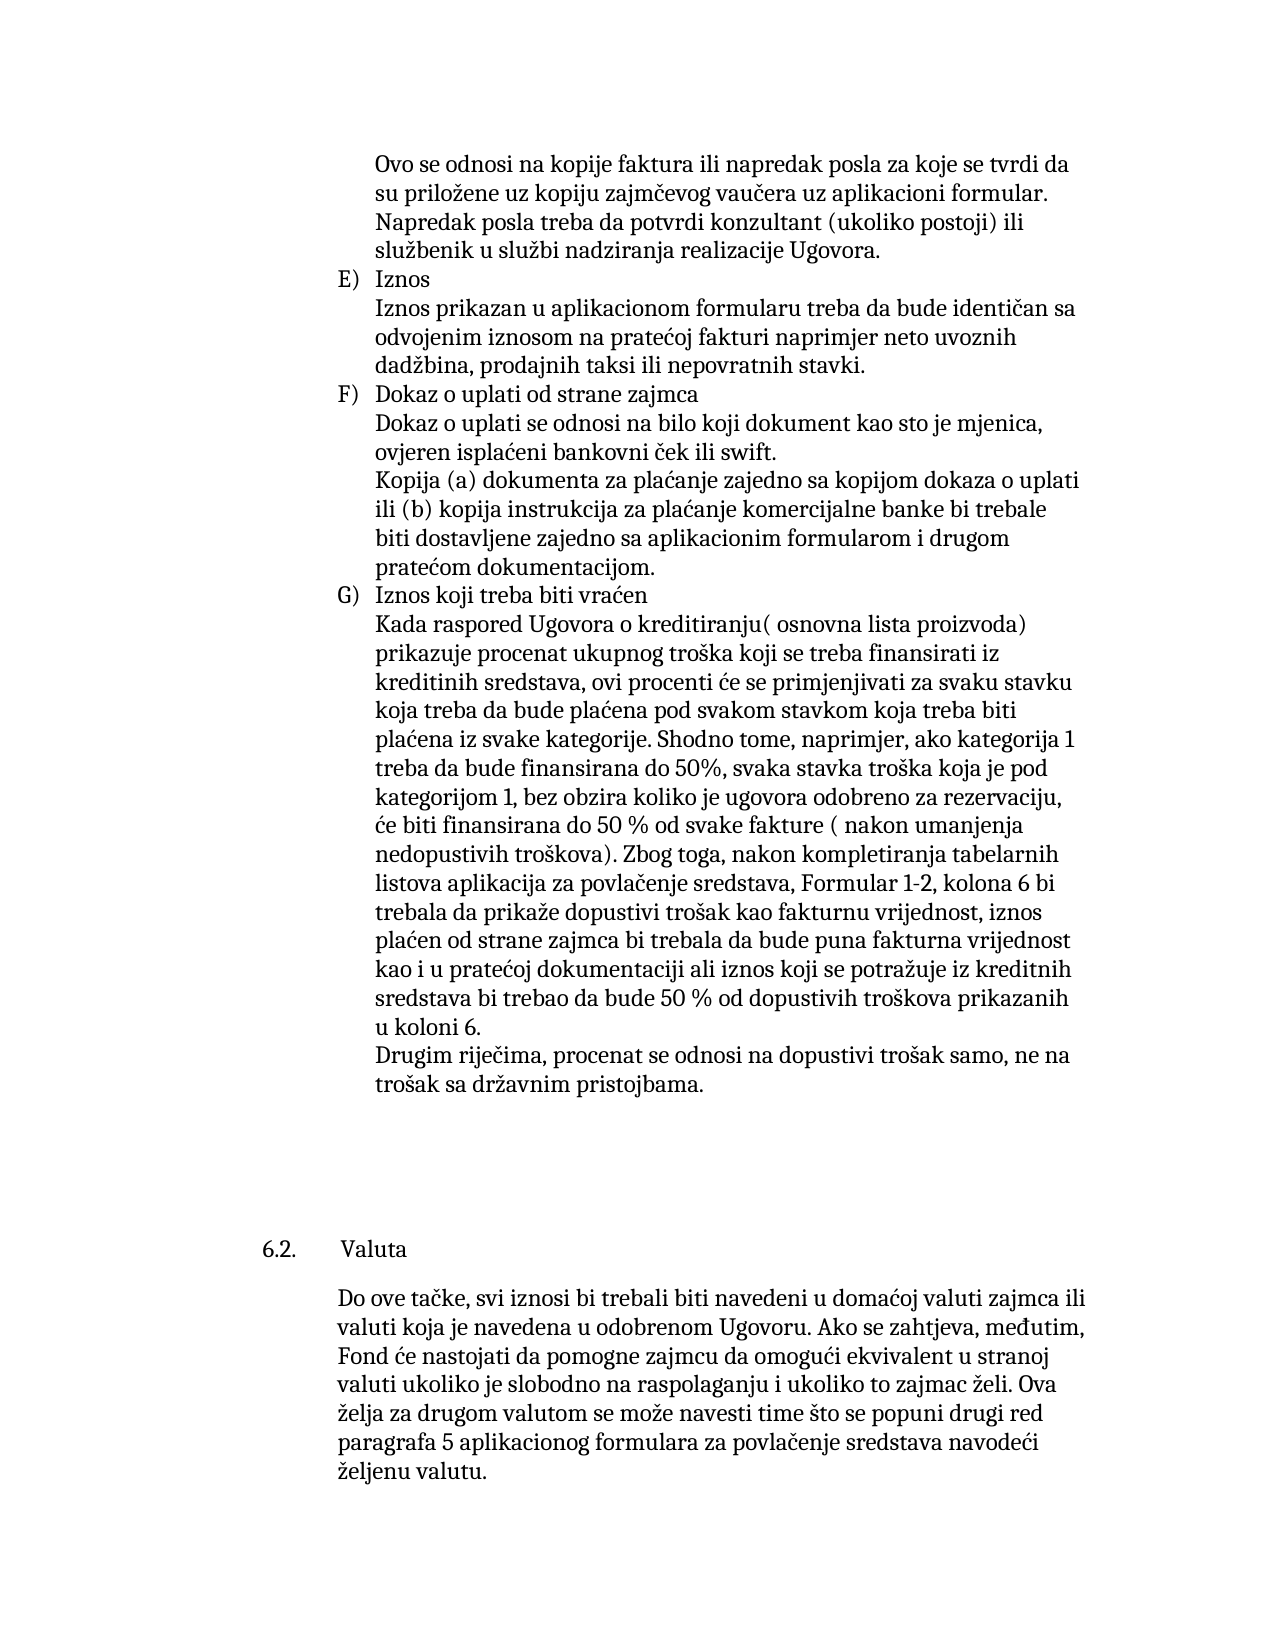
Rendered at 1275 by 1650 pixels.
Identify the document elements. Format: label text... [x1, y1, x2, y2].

list Dokaz o uplati od strane zajmca [337, 380, 1087, 409]
list Drugim riječima, procenat se odnosi na dopustivi trošak samo, ne na trošak sa državnim pristojbama. [375, 1041, 1087, 1099]
list Kopija (a) dokumenta za plaćanje zajedno sa kopijom dokaza o uplati ili (b) kopija instrukcija za plaćanje komercijalne banke bi trebale biti dostavljene zajedno sa aplikacionim formularom i drugom pratećom dokumentacijom. [375, 466, 1087, 581]
list Dokaz o uplati se odnosi na bilo koji dokument kao sto je mjenica, ovjeren isplaćeni bankovni ček ili swift. [375, 409, 1087, 466]
list Iznos prikazan u aplikacionom formularu treba da bude identičan sa odvojenim iznosom na pratećoj fakturi naprimjer neto uvoznih dadžbina, prodajnih taksi ili nepovratnih stavki. [375, 294, 1087, 380]
list Ovo se odnosi na kopije faktura ili napredak posla za koje se tvrdi da su priložene uz kopiju zajmčevog vaučera uz aplikacioni formular. Napredak posla treba da potvrdi konzultant (ukoliko postoji) ili službenik u službi nadziranja realizacije Ugovora. [375, 150, 1087, 265]
text Do ove tačke, svi iznosi bi trebali biti navedeni u domaćoj valuti zajmca ili valuti koja je navedena u odobrenom Ugovoru. Ako se zahtjeva, međutim, Fond će nastojati da pomogne zajmcu da omogući ekvivalent u stranoj valuti ukoliko je slobodno na raspolaganju i ukoliko to zajmac želi. Ova želja za drugom valutom se može navesti time što se popuni drugi red paragrafa 5 aplikacionog formulara za povlačenje sredstava navodeći željenu valutu. [337, 1284, 1087, 1485]
list Iznos koji treba biti vraćen [337, 581, 1087, 610]
text 6.2. Valuta [262, 1234, 1087, 1263]
list Kada raspored Ugovora o kreditiranju( osnovna lista proizvoda) prikazuje procenat ukupnog troška koji se treba finansirati iz kreditinih sredstava, ovi procenti će se primjenjivati za svaku stavku koja treba da bude plaćena pod svakom stavkom koja treba biti plaćena iz svake kategorije. Shodno tome, naprimjer, ako kategorija 1 treba da bude finansirana do 50%, svaka stavka troška koja je pod kategorijom 1, bez obzira koliko je ugovora odobreno za rezervaciju, će biti finansirana do 50 % od svake fakture ( nakon umanjenja nedopustivih troškova). Zbog toga, nakon kompletiranja tabelarnih listova aplikacija za povlačenje sredstava, Formular 1-2, kolona 6 bi trebala da prikaže dopustivi trošak kao fakturnu vrijednost, iznos plaćen od strane zajmca bi trebala da bude puna fakturna vrijednost kao i u pratećoj dokumentaciji ali iznos koji se potražuje iz kreditnih sredstava bi trebao da bude 50 % od dopustivih troškova prikazanih u koloni 6. [375, 610, 1087, 1041]
list Iznos [337, 265, 1087, 294]
